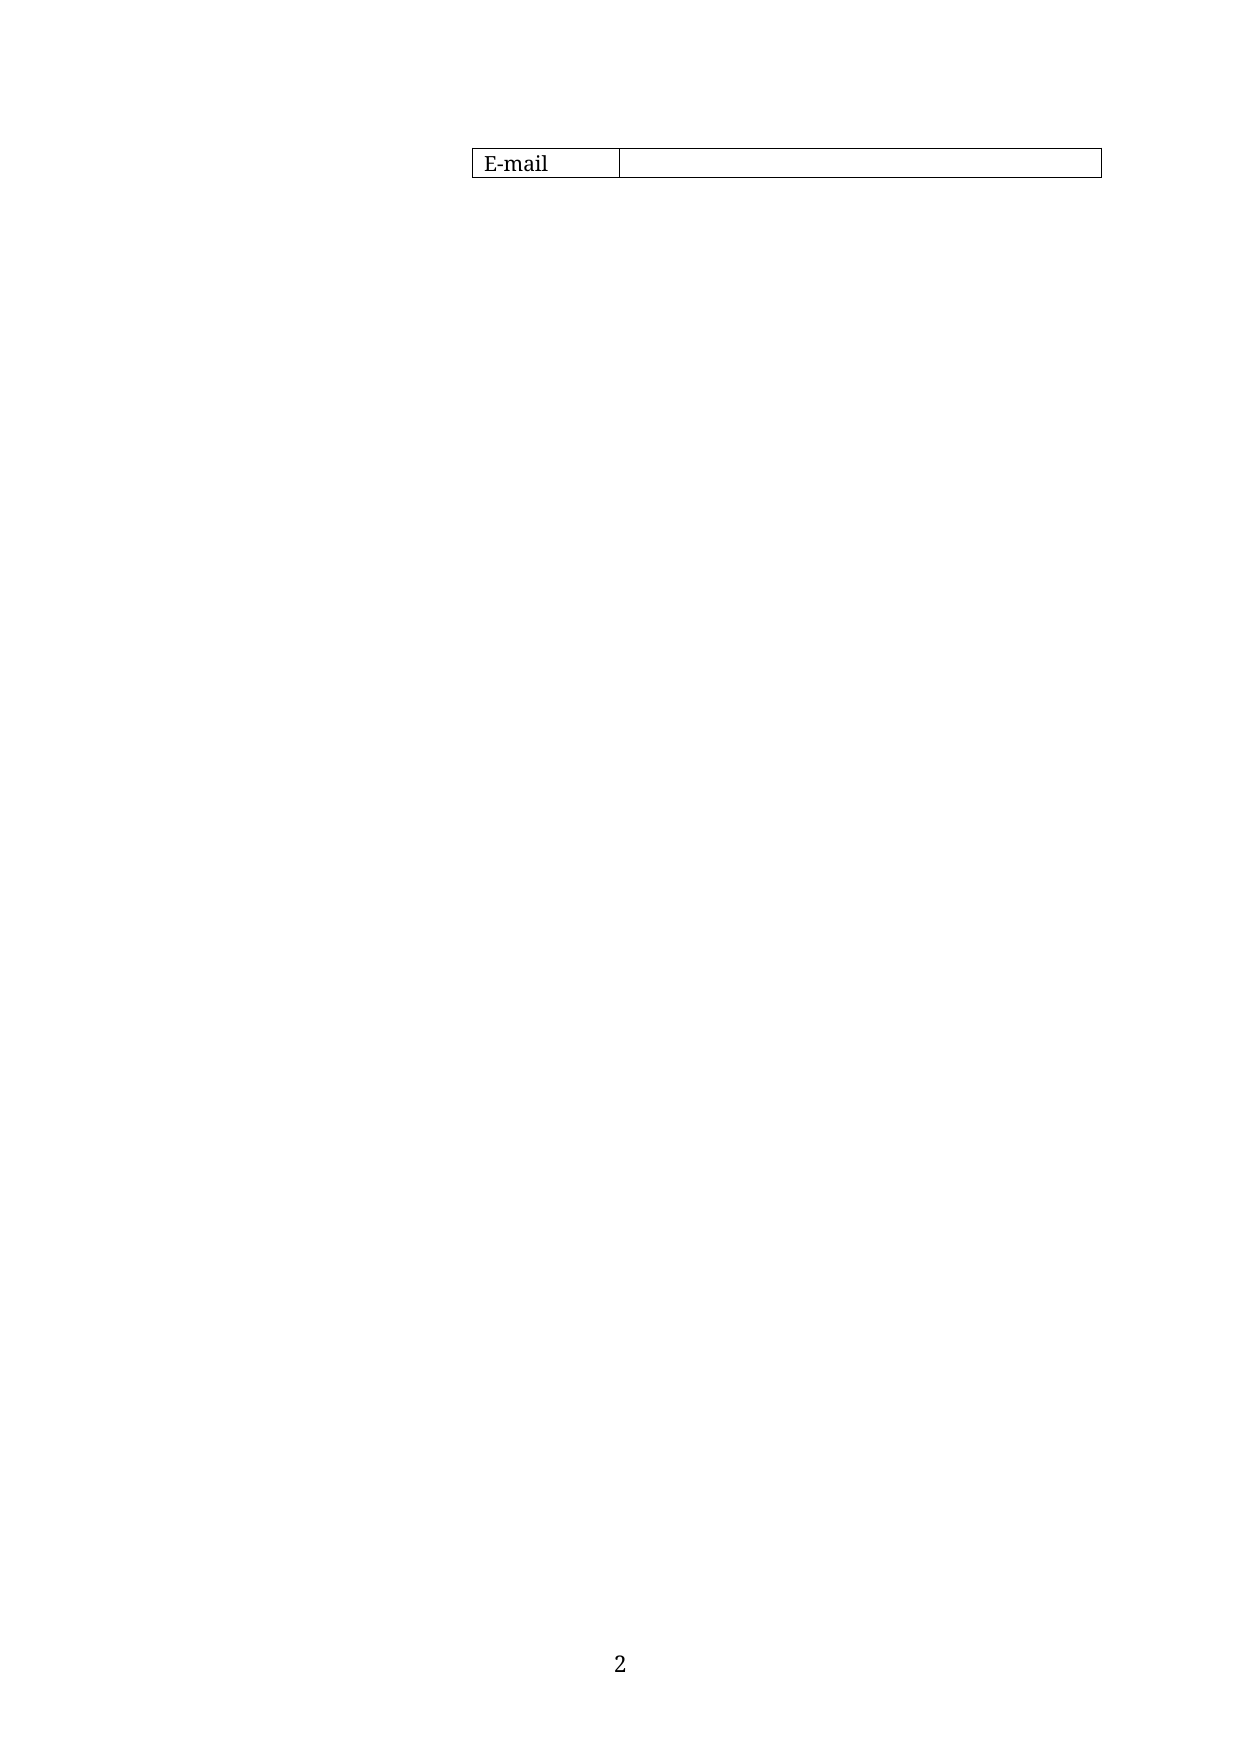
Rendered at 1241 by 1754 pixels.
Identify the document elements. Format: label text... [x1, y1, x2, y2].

table_cell E-mail [473, 149, 619, 177]
table_cell [620, 149, 1101, 177]
